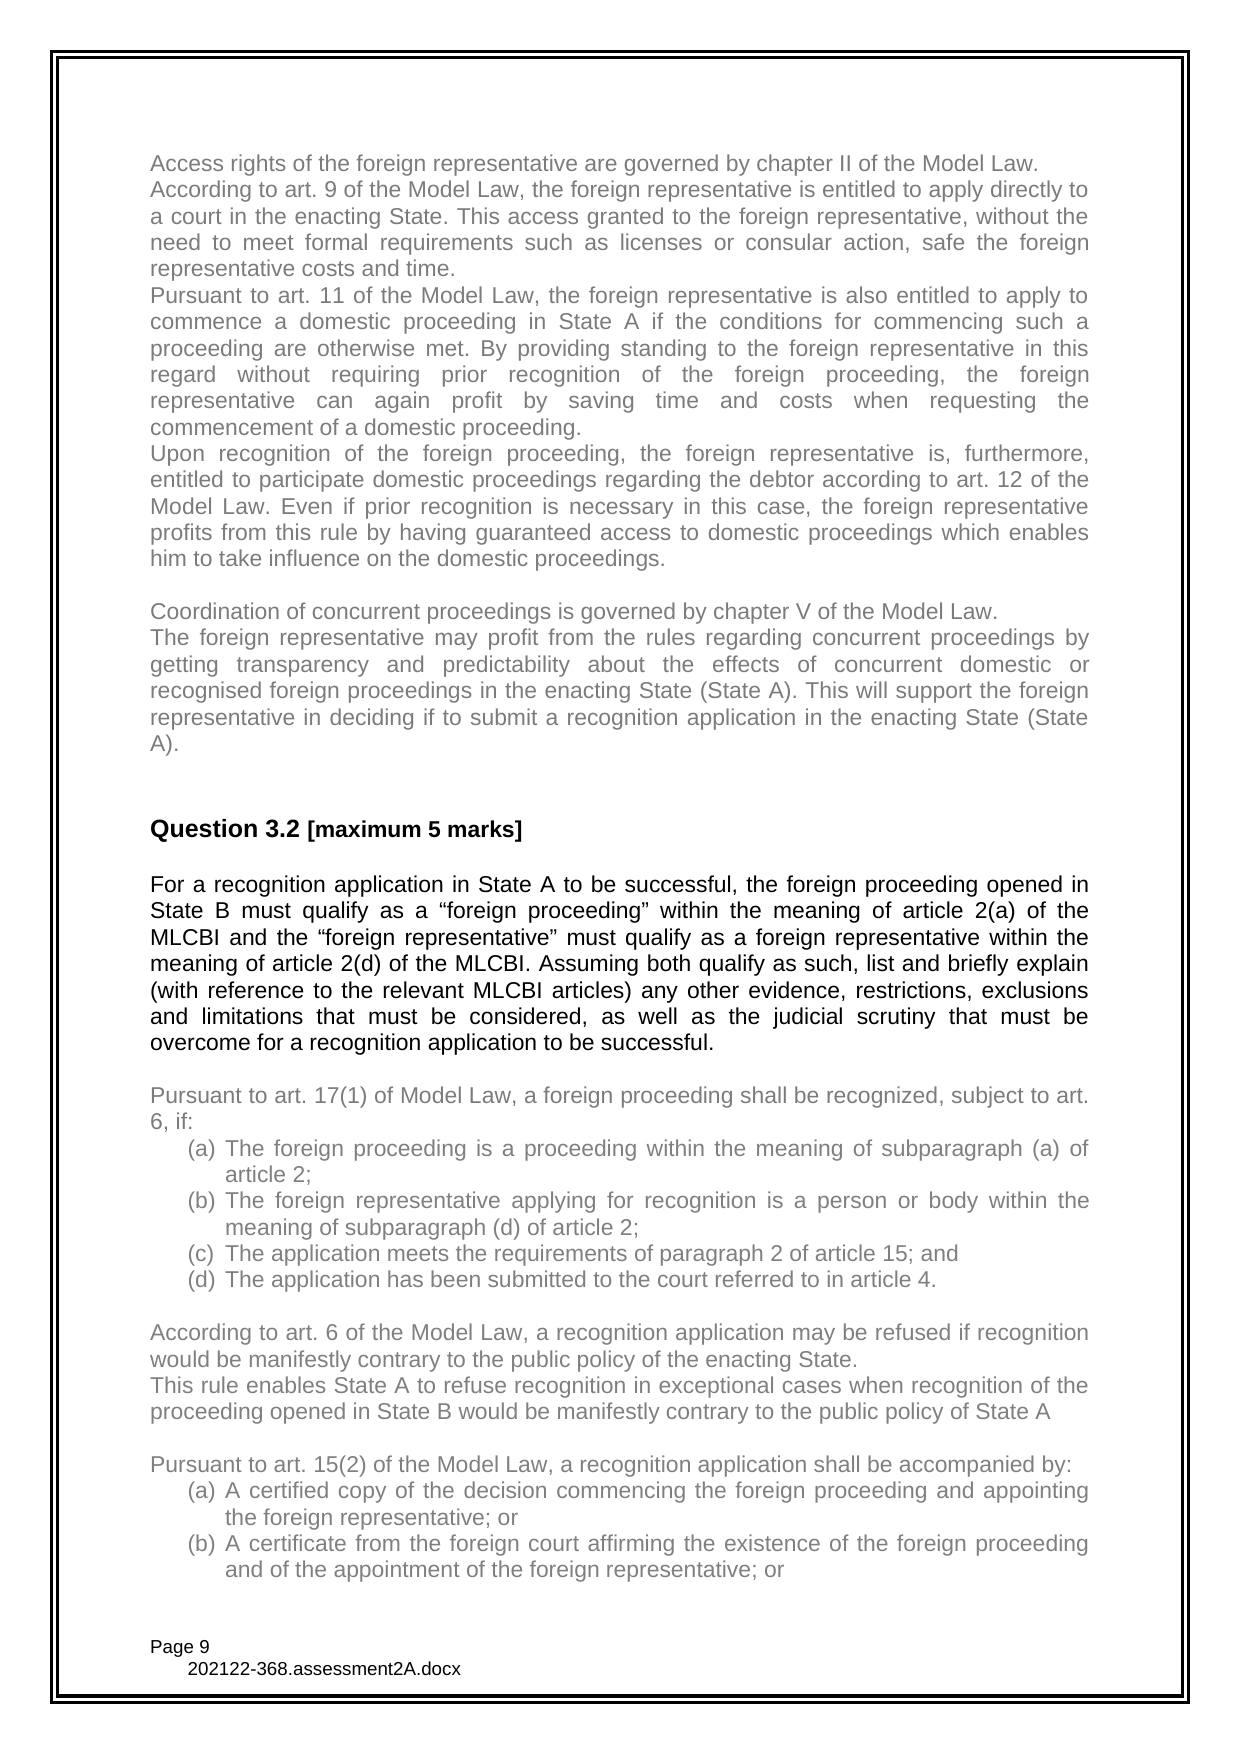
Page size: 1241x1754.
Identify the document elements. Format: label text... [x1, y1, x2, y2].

text This rule enables State A to refuse recognition in exceptional cases when recognition of the proceeding opened in State B would be manifestly contrary to the public policy of State A [150, 1372, 1090, 1424]
list A certified copy of the decision commencing the foreign proceeding and appointing the foreign representative; or [187, 1477, 1090, 1530]
text According to art. 6 of the Model Law, a recognition application may be refused if recognition would be manifestly contrary to the public policy of the enacting State. [150, 1319, 1090, 1372]
text According to art. 9 of the Model Law, the foreign representative is entitled to apply directly to a court in the enacting State. This access granted to the foreign representative, without the need to meet formal requirements such as licenses or consular action, safe the foreign representative costs and time. [150, 176, 1090, 282]
list A certificate from the foreign court affirming the existence of the foreign proceeding and of the appointment of the foreign representative; or [187, 1530, 1090, 1583]
text Pursuant to art. 17(1) of Model Law, a foreign proceeding shall be recognized, subject to art. 6, if: [150, 1082, 1090, 1135]
text Access rights of the foreign representative are governed by chapter II of the Model Law. [150, 150, 1090, 176]
text The foreign representative may profit from the rules regarding concurrent proceedings by getting transparency and predictability about the effects of concurrent domestic or recognised foreign proceedings in the enacting State (State A). This will support the foreign representative in deciding if to submit a recognition application in the enacting State (State A). [150, 624, 1090, 756]
text Coordination of concurrent proceedings is governed by chapter V of the Model Law. [150, 598, 1090, 624]
text Pursuant to art. 15(2) of the Model Law, a recognition application shall be accompanied by: [150, 1451, 1090, 1477]
text Question 3.2 [maximum 5 marks] [150, 814, 1090, 842]
text Upon recognition of the foreign proceeding, the foreign representative is, furthermore, entitled to participate domestic proceedings regarding the debtor according to art. 12 of the Model Law. Even if prior recognition is necessary in this case, the foreign representative profits from this rule by having guaranteed access to domestic proceedings which enables him to take influence on the domestic proceedings. [150, 440, 1090, 572]
list The foreign representative applying for recognition is a person or body within the meaning of subparagraph (d) of article 2; [187, 1187, 1090, 1240]
text For a recognition application in State A to be successful, the foreign proceeding opened in State B must qualify as a “foreign proceeding” within the meaning of article 2(a) of the MLCBI and the “foreign representative” must qualify as a foreign representative within the meaning of article 2(d) of the MLCBI. Assuming both qualify as such, list and briefly explain (with reference to the relevant MLCBI articles) any other evidence, restrictions, exclusions and limitations that must be considered, as well as the judicial scrutiny that must be overcome for a recognition application to be successful. [150, 871, 1090, 1056]
list The application has been submitted to the court referred to in article 4. [187, 1266, 1090, 1293]
text Pursuant to art. 11 of the Model Law, the foreign representative is also entitled to apply to commence a domestic proceeding in State A if the conditions for commencing such a proceeding are otherwise met. By providing standing to the foreign representative in this regard without requiring prior recognition of the foreign proceeding, the foreign representative can again profit by saving time and costs when requesting the commencement of a domestic proceeding. [150, 282, 1090, 440]
list The foreign proceeding is a proceeding within the meaning of subparagraph (a) of article 2; [187, 1135, 1090, 1187]
list The application meets the requirements of paragraph 2 of article 15; and [187, 1240, 1090, 1266]
